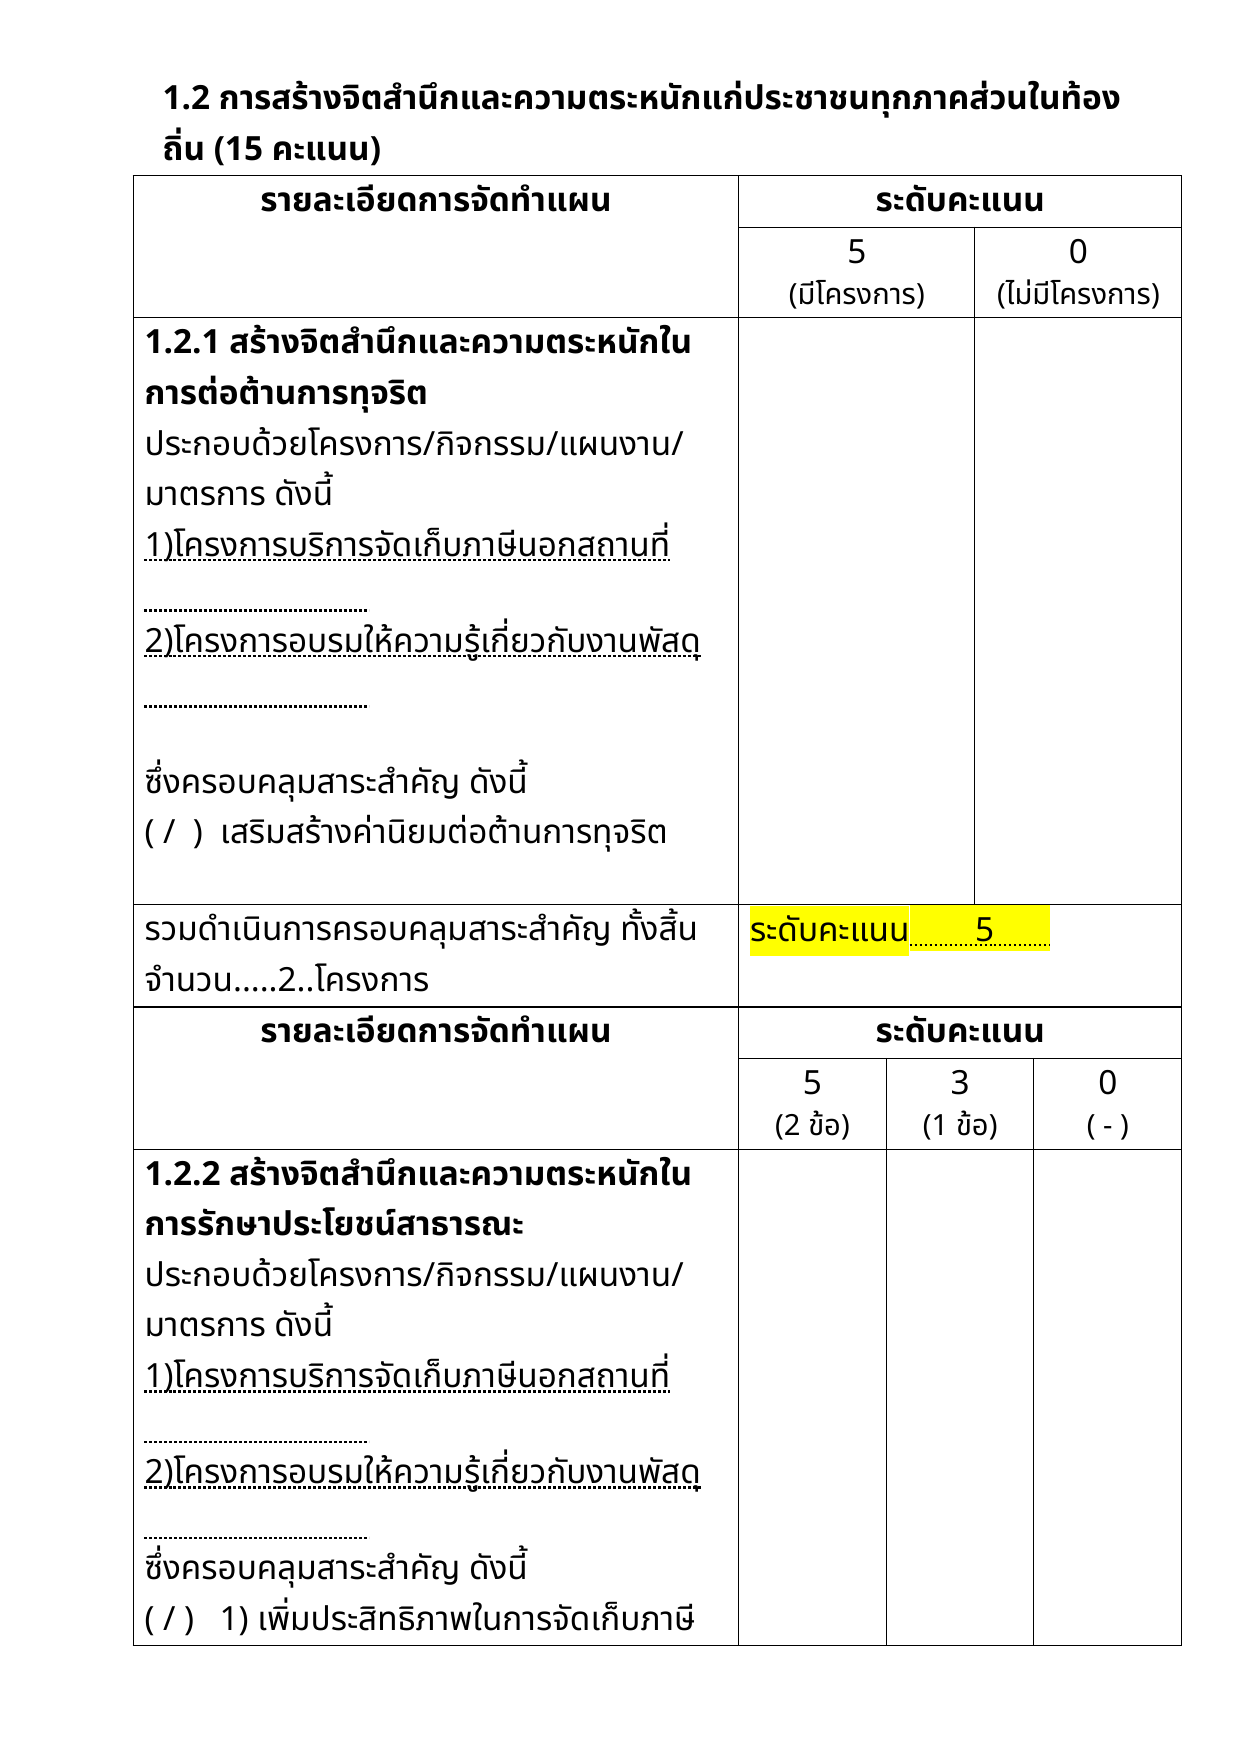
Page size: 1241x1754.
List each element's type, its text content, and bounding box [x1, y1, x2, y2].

table_cell ระดับคะแนน 5 [739, 905, 1181, 1006]
text 1.2 การสร้างจิตสำนึกและความตระหนักแก่ประชาชนทุกภาคส่วนในท้องถิ่น (15 คะแนน) [162, 74, 1162, 175]
table_cell รวมดำเนินการครอบคลุมสาระสำคัญ ทั้งสิ้น จำนวน.....2..โครงการ [134, 905, 738, 1006]
table_header รายละเอียดการจัดทำแผน [134, 176, 738, 317]
table_cell [975, 318, 1181, 904]
table_cell 0 (ไม่มีโครงการ) [975, 228, 1181, 317]
table_cell ระดับคะแนน [739, 1008, 1181, 1058]
table_cell 0 ( - ) [1034, 1059, 1181, 1149]
table_cell [887, 1150, 1033, 1645]
table_header ระดับคะแนน [739, 176, 1181, 227]
table_cell 5 (2 ข้อ) [739, 1059, 886, 1149]
table_cell [739, 1150, 886, 1645]
table_cell [1034, 1150, 1181, 1645]
table_cell 3 (1 ข้อ) [887, 1059, 1033, 1149]
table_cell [134, 1150, 738, 1645]
table_cell รายละเอียดการจัดทำแผน [134, 1008, 738, 1149]
table_cell 1.2.1 สร้างจิตสำนึกและความตระหนักในการต่อต้านการทุจริต ประกอบด้วยโครงการ/กิจกรรม/แผนงาน/มาตรการ ดังนี้ 1)โครงการบริการจัดเก็บภาษีนอกสถานที่ 2)โครงการอบรมให้ความรู้เกี่ยวกับงานพัสดุ ซึ่งครอบคลุมสาระสำคัญ ดังนี้ ( / ) เสริมสร้างค่านิยมต่อต้านการทุจริต [134, 318, 738, 904]
table_cell [739, 318, 974, 904]
table_cell 5 (มีโครงการ) [739, 228, 974, 317]
